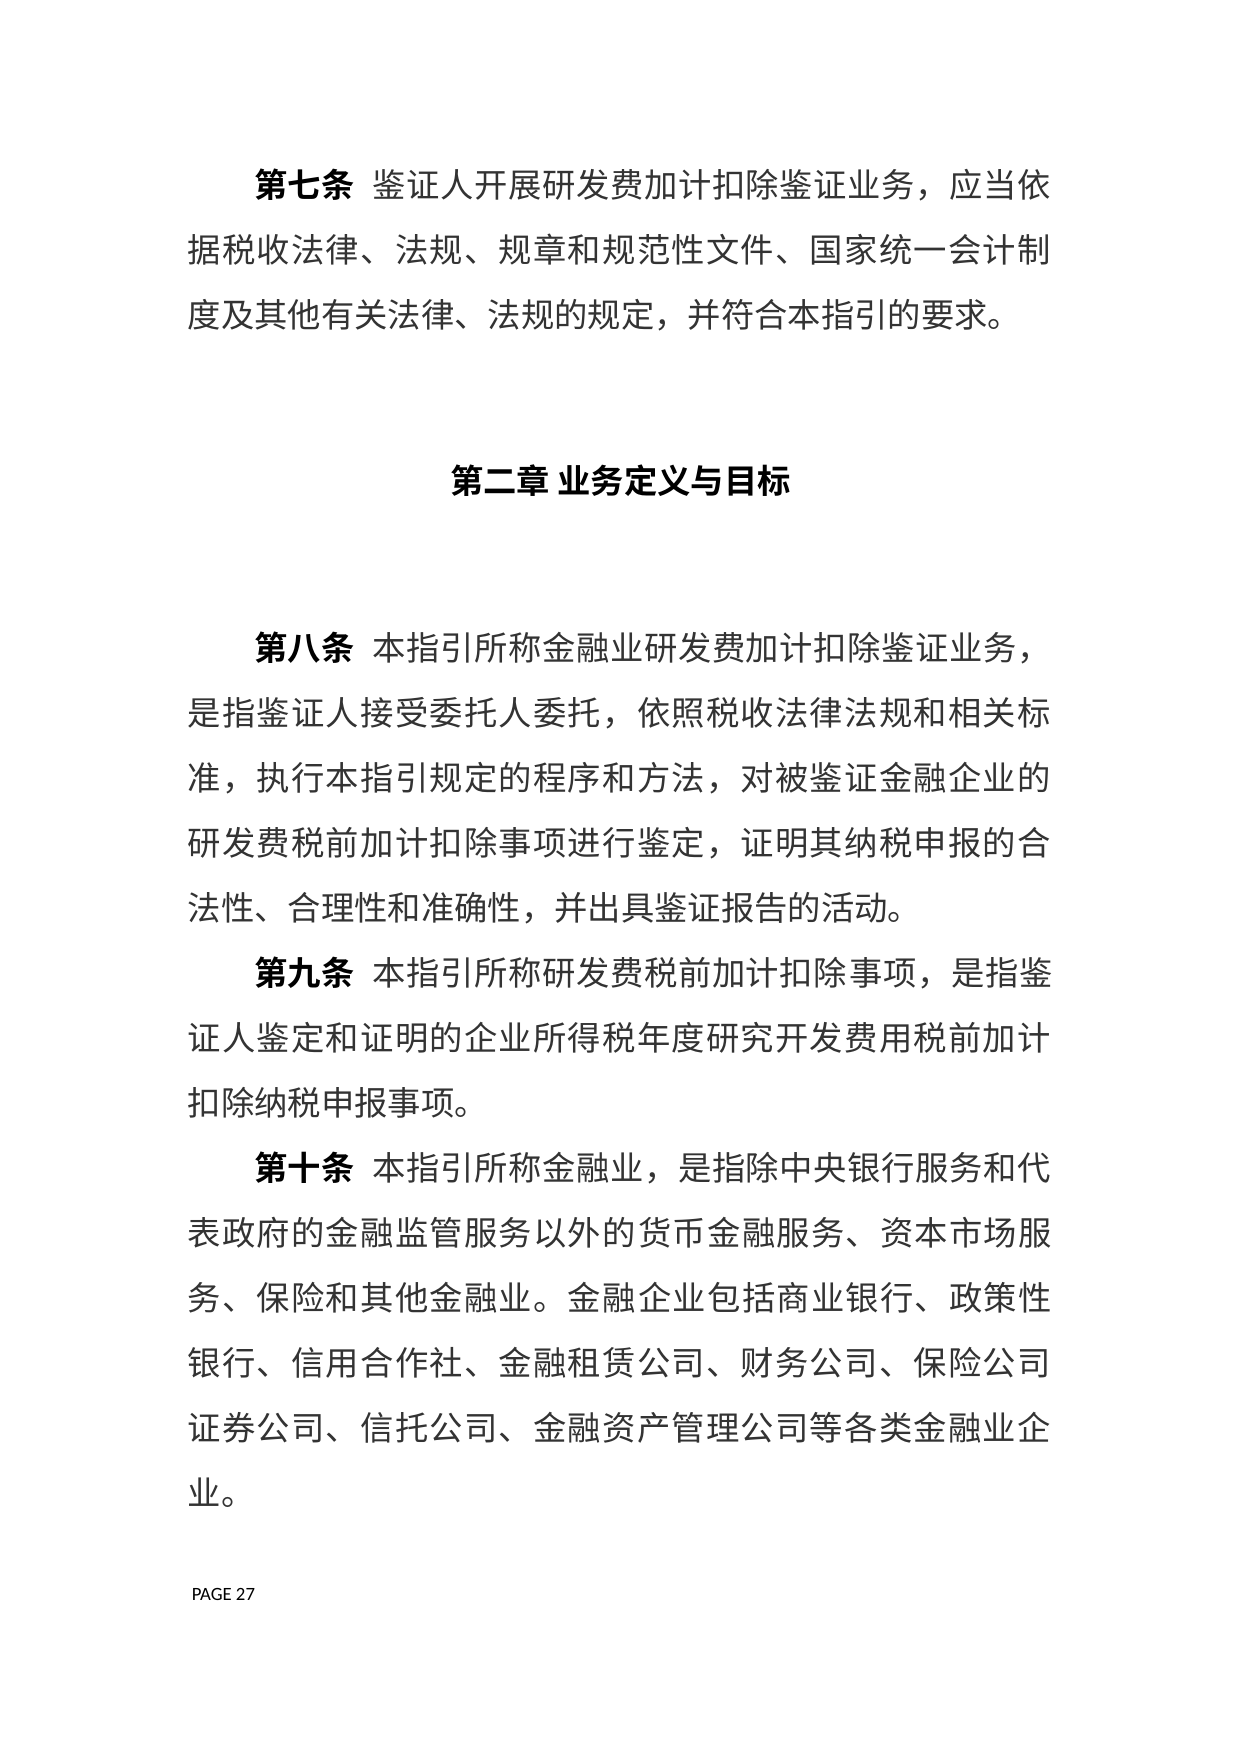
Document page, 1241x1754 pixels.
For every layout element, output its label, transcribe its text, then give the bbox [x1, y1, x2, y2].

list 本指引所称金融业，是指除中央银行服务和代表政府的金融监管服务以外的货币金融服务、资本市场服务、保险和其他金融业。金融企业包括商业银行、政策性银行、信用合作社、金融租赁公司、财务公司、保险公司、证券公司、信托公司、金融资产管理公司等各类金融业企业。 [187, 1133, 1053, 1523]
subtitle 第二章 业务定义与目标 [187, 446, 1053, 511]
list 鉴证人开展研发费加计扣除鉴证业务，应当依据税收法律、法规、规章和规范性文件、国家统一会计制度及其他有关法律、法规的规定，并符合本指引的要求。 [187, 151, 1053, 346]
list 本指引所称研发费税前加计扣除事项，是指鉴证人鉴定和证明的企业所得税年度研究开发费用税前加计扣除纳税申报事项。 [187, 938, 1053, 1133]
list 本指引所称金融业研发费加计扣除鉴证业务，是指鉴证人接受委托人委托，依照税收法律法规和相关标准，执行本指引规定的程序和方法，对被鉴证金融企业的研发费税前加计扣除事项进行鉴定，证明其纳税申报的合法性、合理性和准确性，并出具鉴证报告的活动。 [187, 613, 1053, 938]
